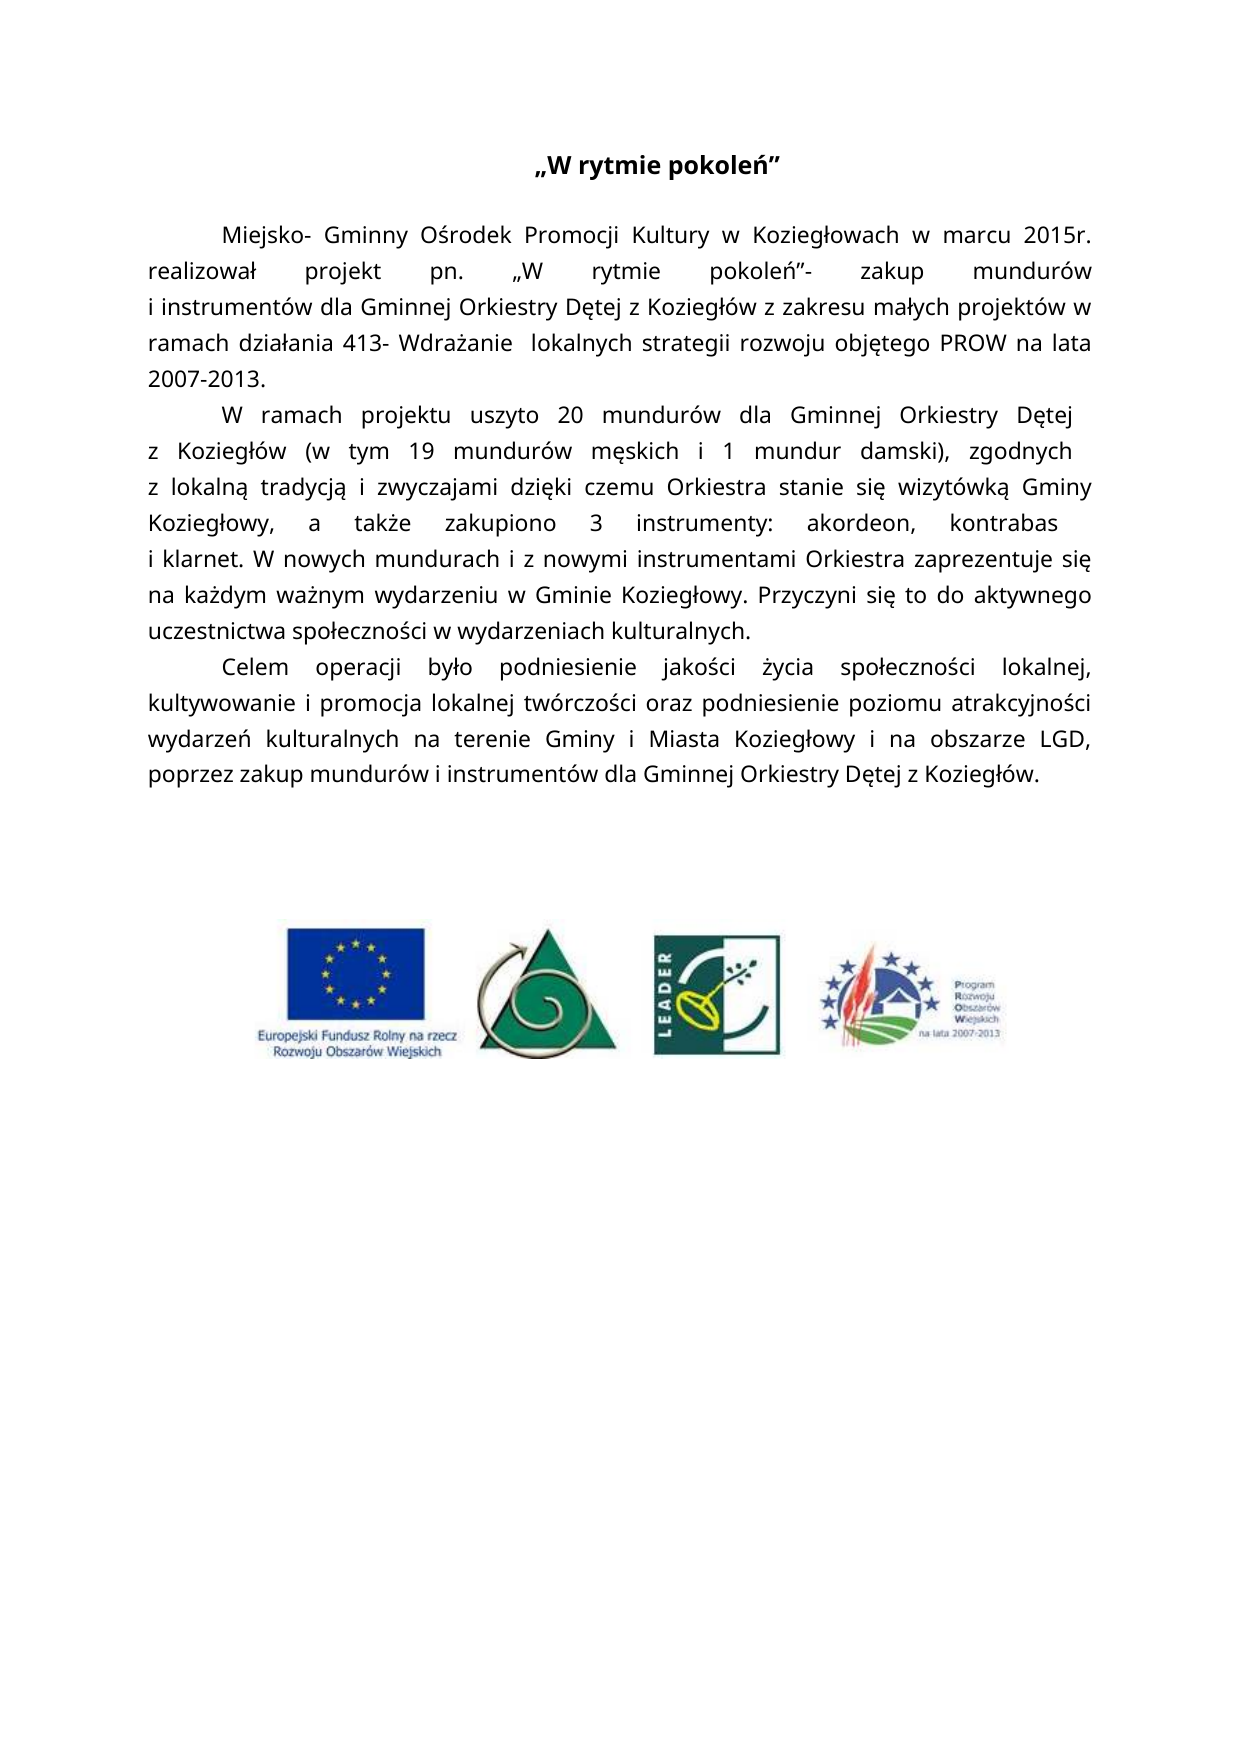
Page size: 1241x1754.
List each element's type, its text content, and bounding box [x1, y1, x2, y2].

text Celem operacji było podniesienie jakości życia społeczności lokalnej, kultywowanie i promocja lokalnej twórczości oraz podniesienie poziomu atrakcyjności wydarzeń kulturalnych na terenie Gminy i Miasta Koziegłowy i na obszarze LGD, poprzez zakup mundurów i instrumentów dla Gminnej Orkiestry Dętej z Koziegłów. [148, 651, 1093, 790]
picture [211, 919, 1015, 1059]
text „W rytmie pokoleń” [148, 148, 1093, 182]
text Miejsko- Gminny Ośrodek Promocji Kultury w Koziegłowach w marcu 2015r. realizował projekt pn. „W rytmie pokoleń”- zakup mundurów i instrumentów dla Gminnej Orkiestry Dętej z Koziegłów z zakresu małych projektów w ramach działania 413- Wdrażanie lokalnych strategii rozwoju objętego PROW na lata 2007-2013. [148, 219, 1093, 394]
text W ramach projektu uszyto 20 mundurów dla Gminnej Orkiestry Dętej z Koziegłów (w tym 19 mundurów męskich i 1 mundur damski), zgodnych z lokalną tradycją i zwyczajami dzięki czemu Orkiestra stanie się wizytówką Gminy Koziegłowy, a także zakupiono 3 instrumenty: akordeon, kontrabas i klarnet. W nowych mundurach i z nowymi instrumentami Orkiestra zaprezentuje się na każdym ważnym wydarzeniu w Gminie Koziegłowy. Przyczyni się to do aktywnego uczestnictwa społeczności w wydarzeniach kulturalnych. [148, 399, 1093, 646]
